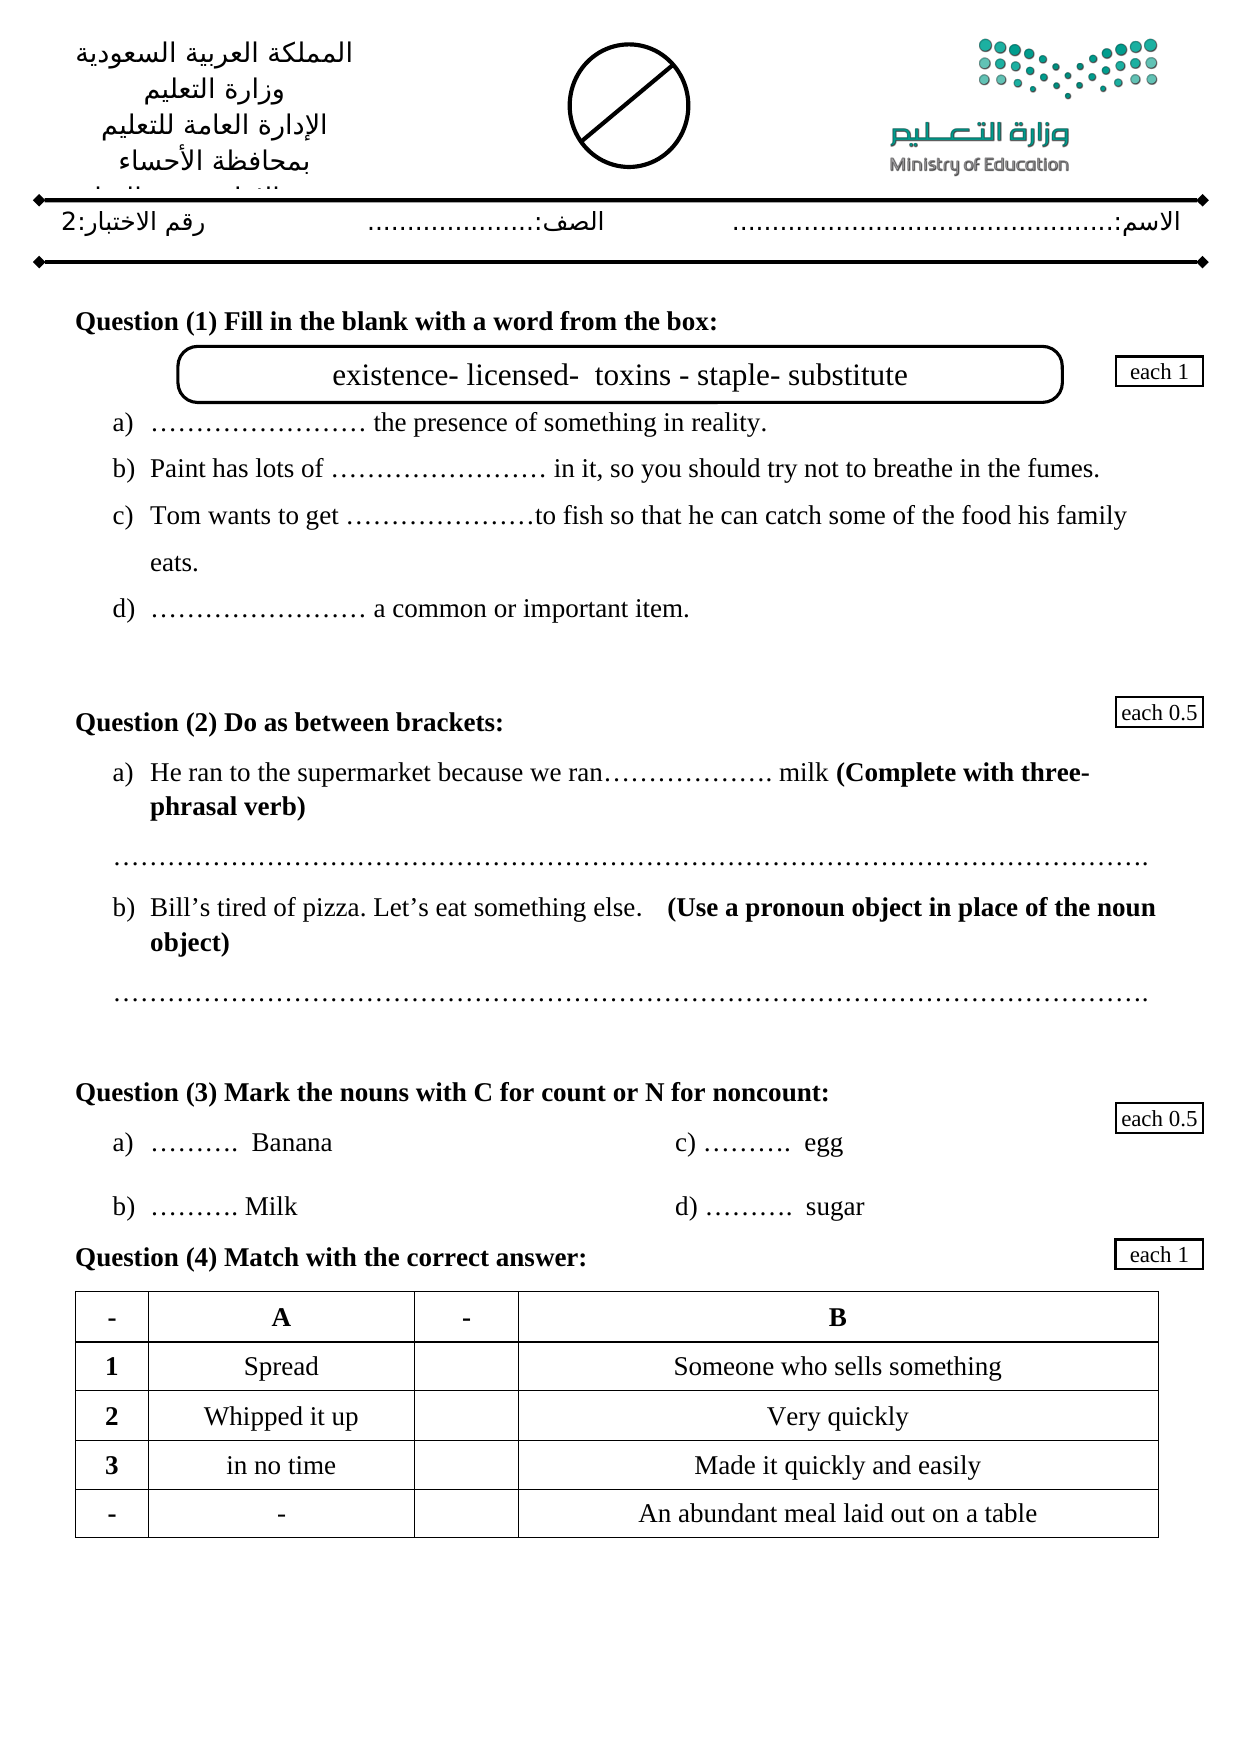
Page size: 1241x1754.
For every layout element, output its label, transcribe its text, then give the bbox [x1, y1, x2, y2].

table_header A [149, 1292, 414, 1341]
text ……………………………………………………………………………………………………. [112, 976, 1165, 1007]
text Question (3) Mark the nouns with C for count or N for noncount: [75, 1076, 1165, 1107]
table_cell An abundant meal laid out on a table [519, 1490, 1158, 1537]
list …………………… the presence of something in reality. [112, 406, 1165, 437]
text Question (2) Do as between brackets: [75, 706, 1165, 737]
picture [879, 32, 1161, 183]
table_cell Whipped it up [149, 1391, 414, 1440]
table_header B [519, 1292, 1158, 1341]
table_cell [415, 1490, 518, 1537]
table_header - [415, 1292, 518, 1341]
table_cell in no time [149, 1441, 414, 1488]
table_cell Spread [149, 1343, 414, 1390]
table_cell [415, 1391, 518, 1440]
table_cell Made it quickly and easily [519, 1441, 1158, 1488]
list ………. Banana c) ………. egg [112, 1126, 1165, 1158]
table_cell Someone who sells something [519, 1343, 1158, 1390]
table_header - [76, 1292, 148, 1341]
text Question (4) Match with the correct answer: [75, 1241, 1165, 1272]
list …………………… a common or important item. [112, 592, 1165, 624]
table_cell 3 [76, 1441, 148, 1488]
table_cell [415, 1343, 518, 1390]
table_cell 2 [76, 1391, 148, 1440]
list ………. Milk d) ………. sugar [112, 1190, 1165, 1222]
list He ran to the supermarket because we ran………………. milk (Complete with three-phrasal verb) [112, 756, 1165, 821]
table_cell 1 [76, 1343, 148, 1390]
list Paint has lots of …………………… in it, so you should try not to breathe in the fumes. [112, 452, 1165, 484]
table_cell [415, 1441, 518, 1488]
table_cell - [76, 1490, 148, 1537]
list Bill’s tired of pizza. Let’s eat something else. (Use a pronoun object in place of the noun object) [112, 890, 1165, 957]
text Question (1) Fill in the blank with a word from the box: [75, 305, 1165, 337]
list Tom wants to get …………………to fish so that he can catch some of the food his family eats. [112, 499, 1165, 577]
text ……………………………………………………………………………………………………. [112, 840, 1165, 871]
table_cell - [149, 1490, 414, 1537]
table_cell Very quickly [519, 1391, 1158, 1440]
